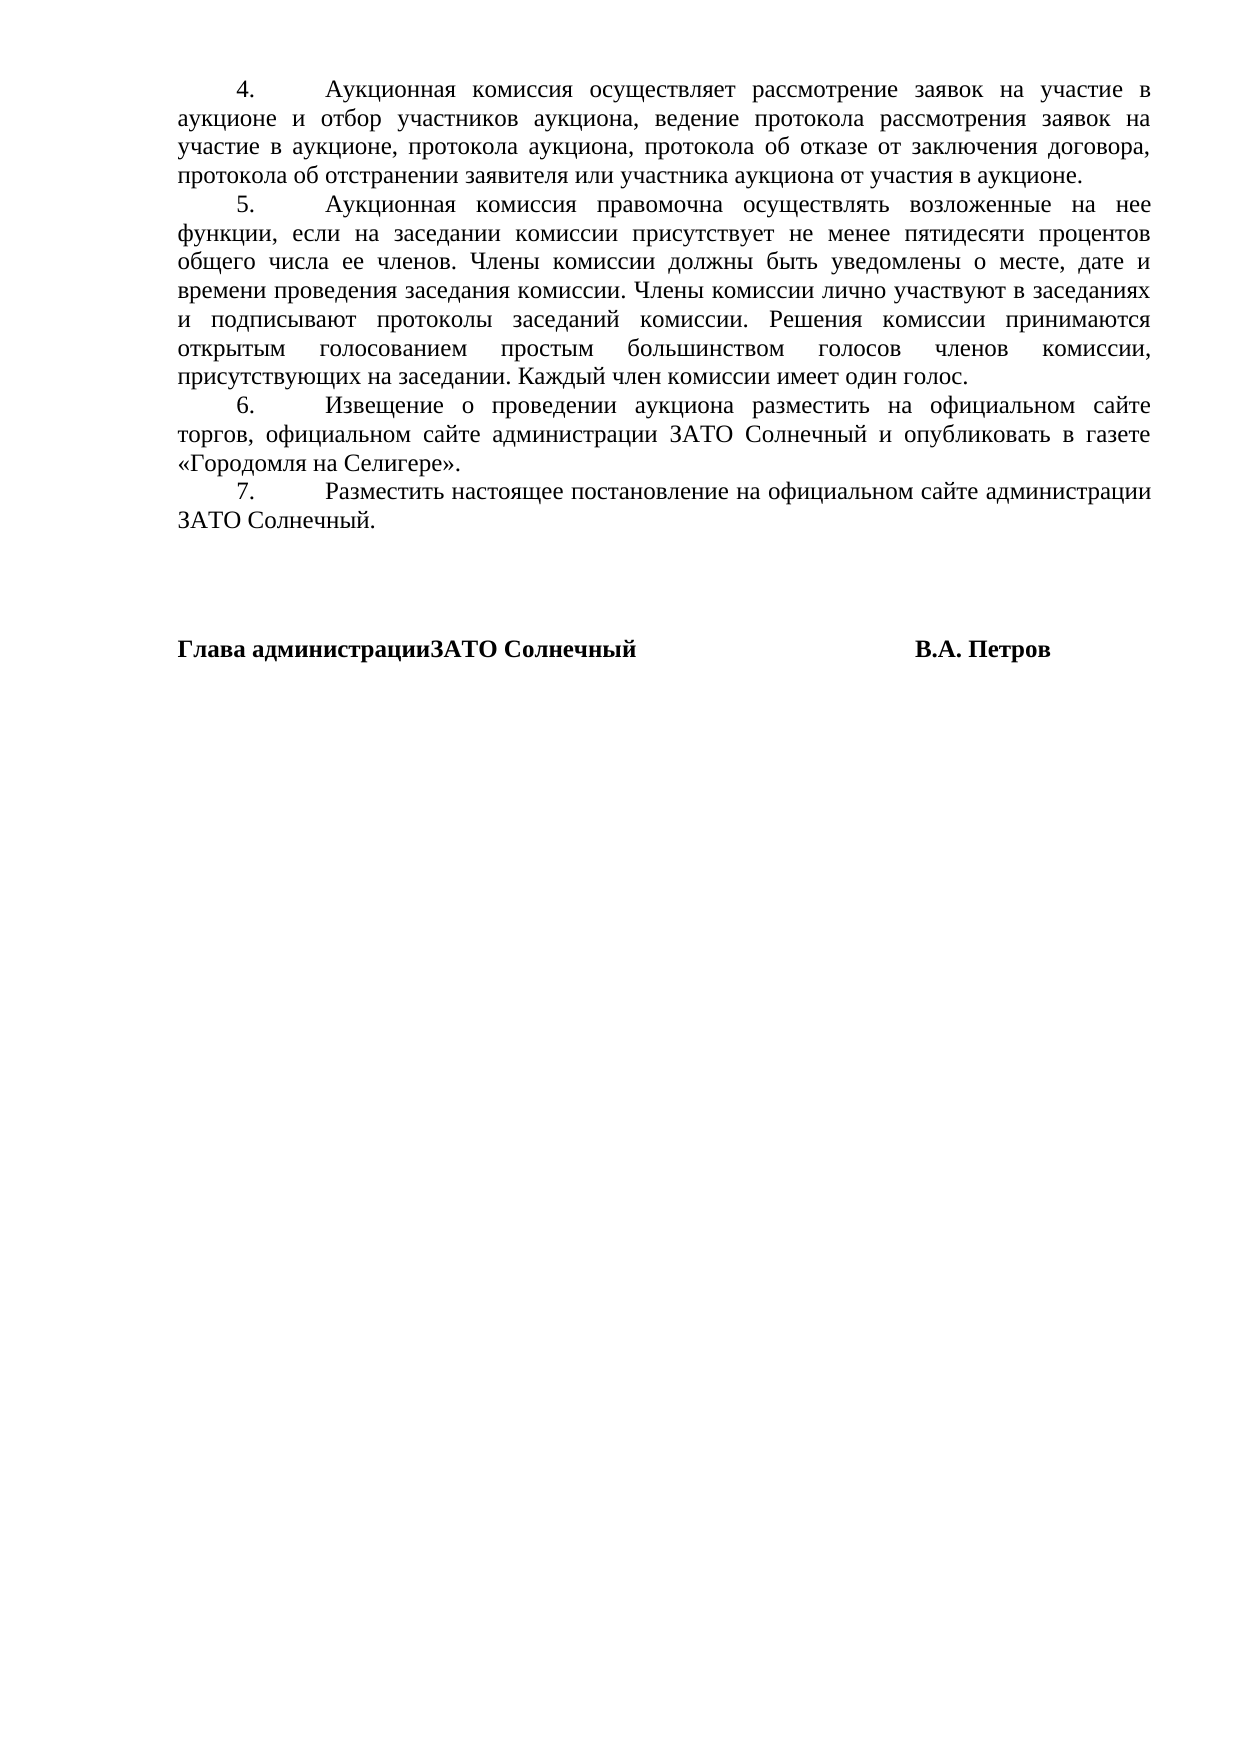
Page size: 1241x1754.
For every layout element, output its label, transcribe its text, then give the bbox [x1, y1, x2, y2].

text Глава администрацииЗАТО Солнечный В.А. Петров [177, 634, 1152, 663]
list Аукционная комиссия правомочна осуществлять возложенные на нее функции, если на заседании комиссии присутствует не менее пятидесяти процентов общего числа ее членов. Члены комиссии должны быть уведомлены о месте, дате и времени проведения заседания комиссии. Члены комиссии лично участвуют в заседаниях и подписывают протоколы заседаний комиссии. Решения комиссии принимаются открытым голосованием простым большинством голосов членов комиссии, присутствующих на заседании. Каждый член комиссии имеет один голос. [177, 189, 1152, 390]
list Извещение о проведении аукциона разместить на официальном сайте торгов, официальном сайте администрации ЗАТО Солнечный и опубликовать в газете «Городомля на Селигере». [177, 390, 1152, 476]
list Аукционная комиссия осуществляет рассмотрение заявок на участие в аукционе и отбор участников аукциона, ведение протокола рассмотрения заявок на участие в аукционе, протокола аукциона, протокола об отказе от заключения договора, протокола об отстранении заявителя или участника аукциона от участия в аукционе. [177, 74, 1152, 189]
list Разместить настоящее постановление на официальном сайте администрации ЗАТО Солнечный. [177, 476, 1152, 534]
